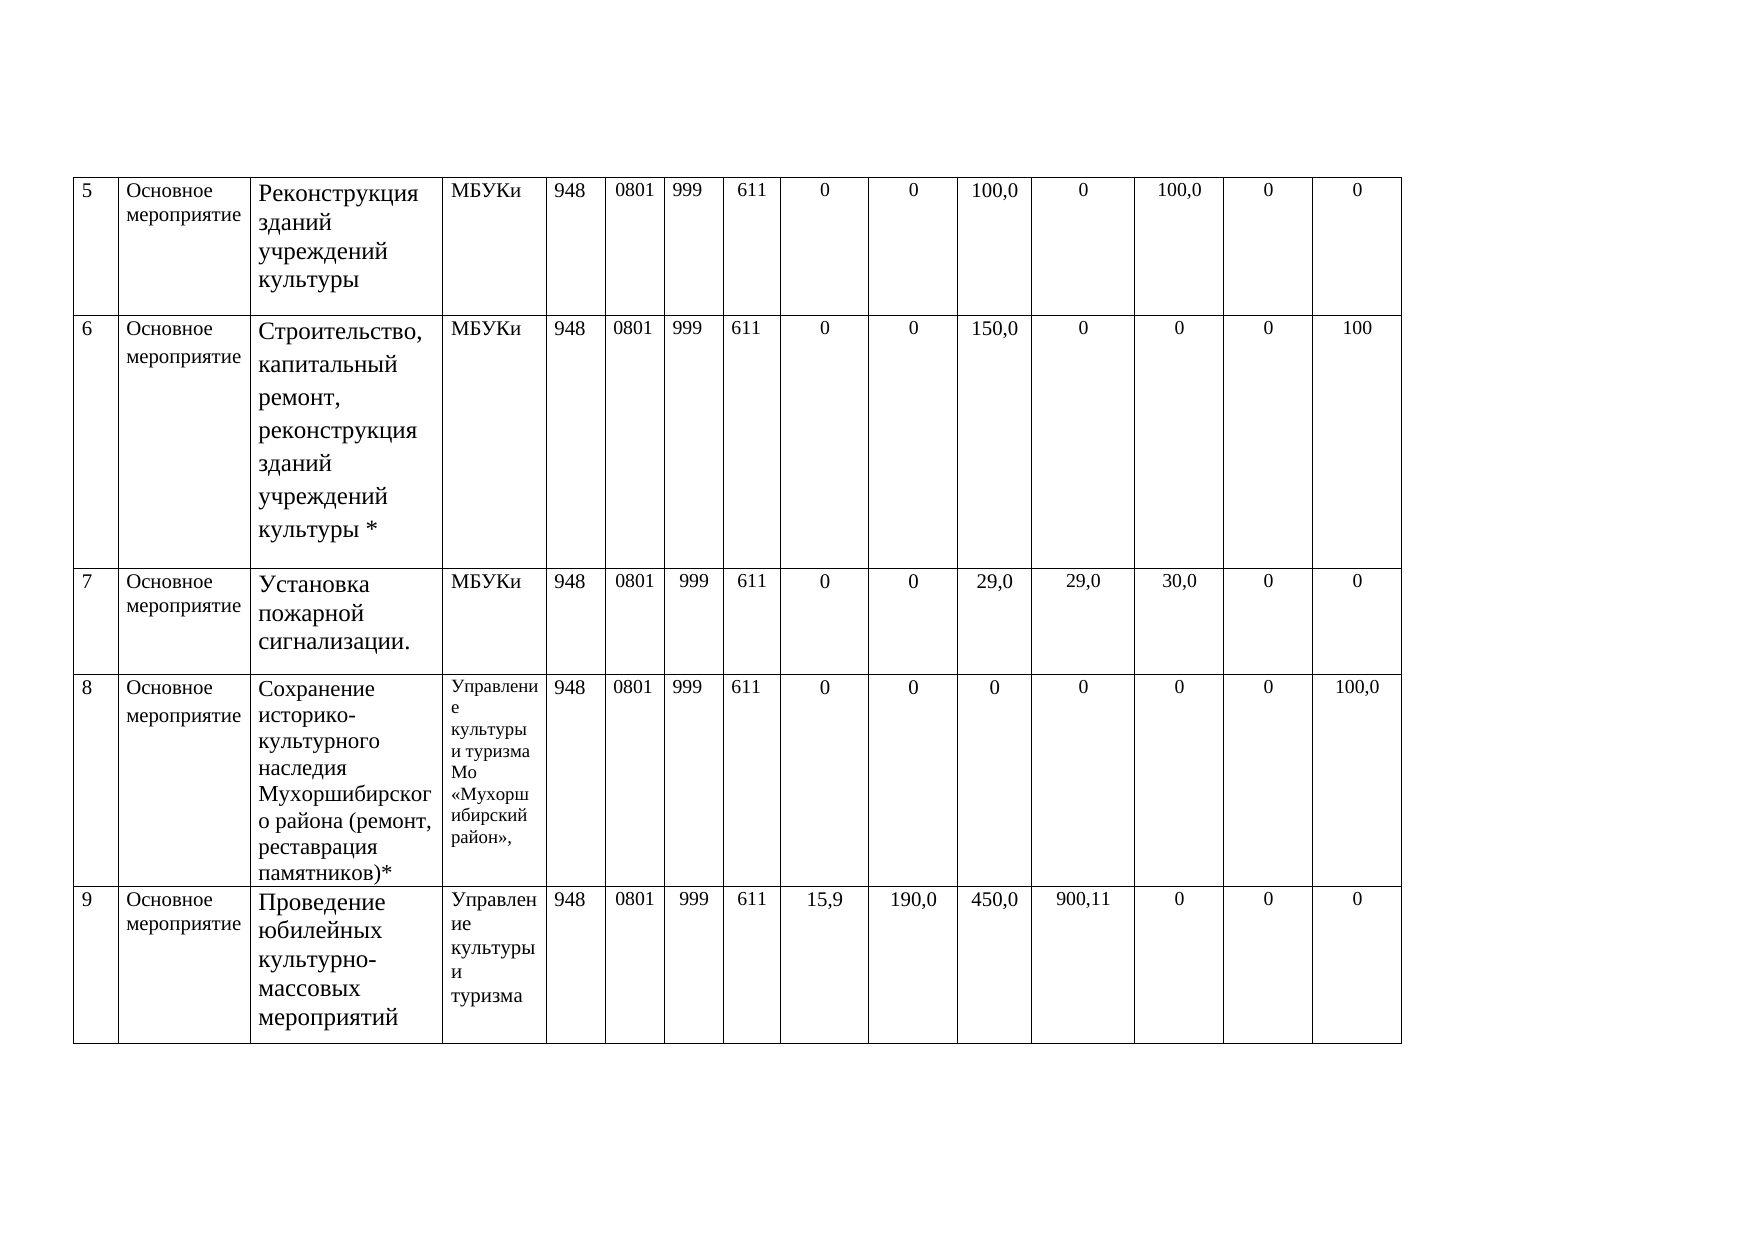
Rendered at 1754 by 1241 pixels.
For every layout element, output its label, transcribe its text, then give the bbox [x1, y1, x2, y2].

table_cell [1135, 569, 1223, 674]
table_cell МБУКи [443, 178, 546, 315]
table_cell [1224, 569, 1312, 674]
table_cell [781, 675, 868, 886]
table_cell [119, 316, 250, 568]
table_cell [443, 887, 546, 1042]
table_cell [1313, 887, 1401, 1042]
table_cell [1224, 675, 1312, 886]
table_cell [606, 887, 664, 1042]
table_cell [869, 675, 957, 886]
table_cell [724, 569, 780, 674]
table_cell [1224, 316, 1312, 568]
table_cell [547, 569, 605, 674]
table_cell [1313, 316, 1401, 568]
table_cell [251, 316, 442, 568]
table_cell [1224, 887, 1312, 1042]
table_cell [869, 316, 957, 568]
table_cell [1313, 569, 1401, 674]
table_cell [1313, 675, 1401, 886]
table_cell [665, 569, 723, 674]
table_cell Реконструкция зданий учреждений культуры [251, 178, 442, 315]
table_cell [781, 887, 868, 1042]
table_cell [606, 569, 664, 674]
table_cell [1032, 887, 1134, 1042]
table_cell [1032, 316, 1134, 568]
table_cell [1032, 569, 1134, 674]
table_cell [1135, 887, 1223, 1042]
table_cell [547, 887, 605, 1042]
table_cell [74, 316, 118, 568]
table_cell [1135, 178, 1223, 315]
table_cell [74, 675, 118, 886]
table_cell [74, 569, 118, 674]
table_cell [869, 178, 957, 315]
table_cell 999 [665, 178, 723, 315]
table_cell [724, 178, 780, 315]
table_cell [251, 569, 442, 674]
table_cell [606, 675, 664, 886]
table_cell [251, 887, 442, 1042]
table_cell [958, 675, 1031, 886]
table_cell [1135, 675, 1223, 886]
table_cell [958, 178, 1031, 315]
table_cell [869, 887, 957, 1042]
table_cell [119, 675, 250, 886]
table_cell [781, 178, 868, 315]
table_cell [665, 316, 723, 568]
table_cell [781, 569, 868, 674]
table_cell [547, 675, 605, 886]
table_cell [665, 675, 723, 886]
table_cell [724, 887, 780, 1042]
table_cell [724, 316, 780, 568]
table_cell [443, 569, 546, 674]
table_cell 0801 [606, 178, 664, 315]
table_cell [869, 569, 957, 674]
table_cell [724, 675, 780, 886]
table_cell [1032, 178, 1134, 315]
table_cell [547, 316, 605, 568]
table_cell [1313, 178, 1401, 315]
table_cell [119, 178, 250, 315]
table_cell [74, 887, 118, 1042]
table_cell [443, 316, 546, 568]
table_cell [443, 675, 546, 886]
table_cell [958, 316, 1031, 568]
table_cell 5 [74, 178, 118, 315]
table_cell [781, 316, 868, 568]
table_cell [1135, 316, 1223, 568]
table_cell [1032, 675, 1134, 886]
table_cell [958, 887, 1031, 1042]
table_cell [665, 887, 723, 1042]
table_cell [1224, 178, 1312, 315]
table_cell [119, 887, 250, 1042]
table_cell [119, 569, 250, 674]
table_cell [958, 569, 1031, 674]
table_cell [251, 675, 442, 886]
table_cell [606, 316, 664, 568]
table_cell 948 [547, 178, 605, 315]
